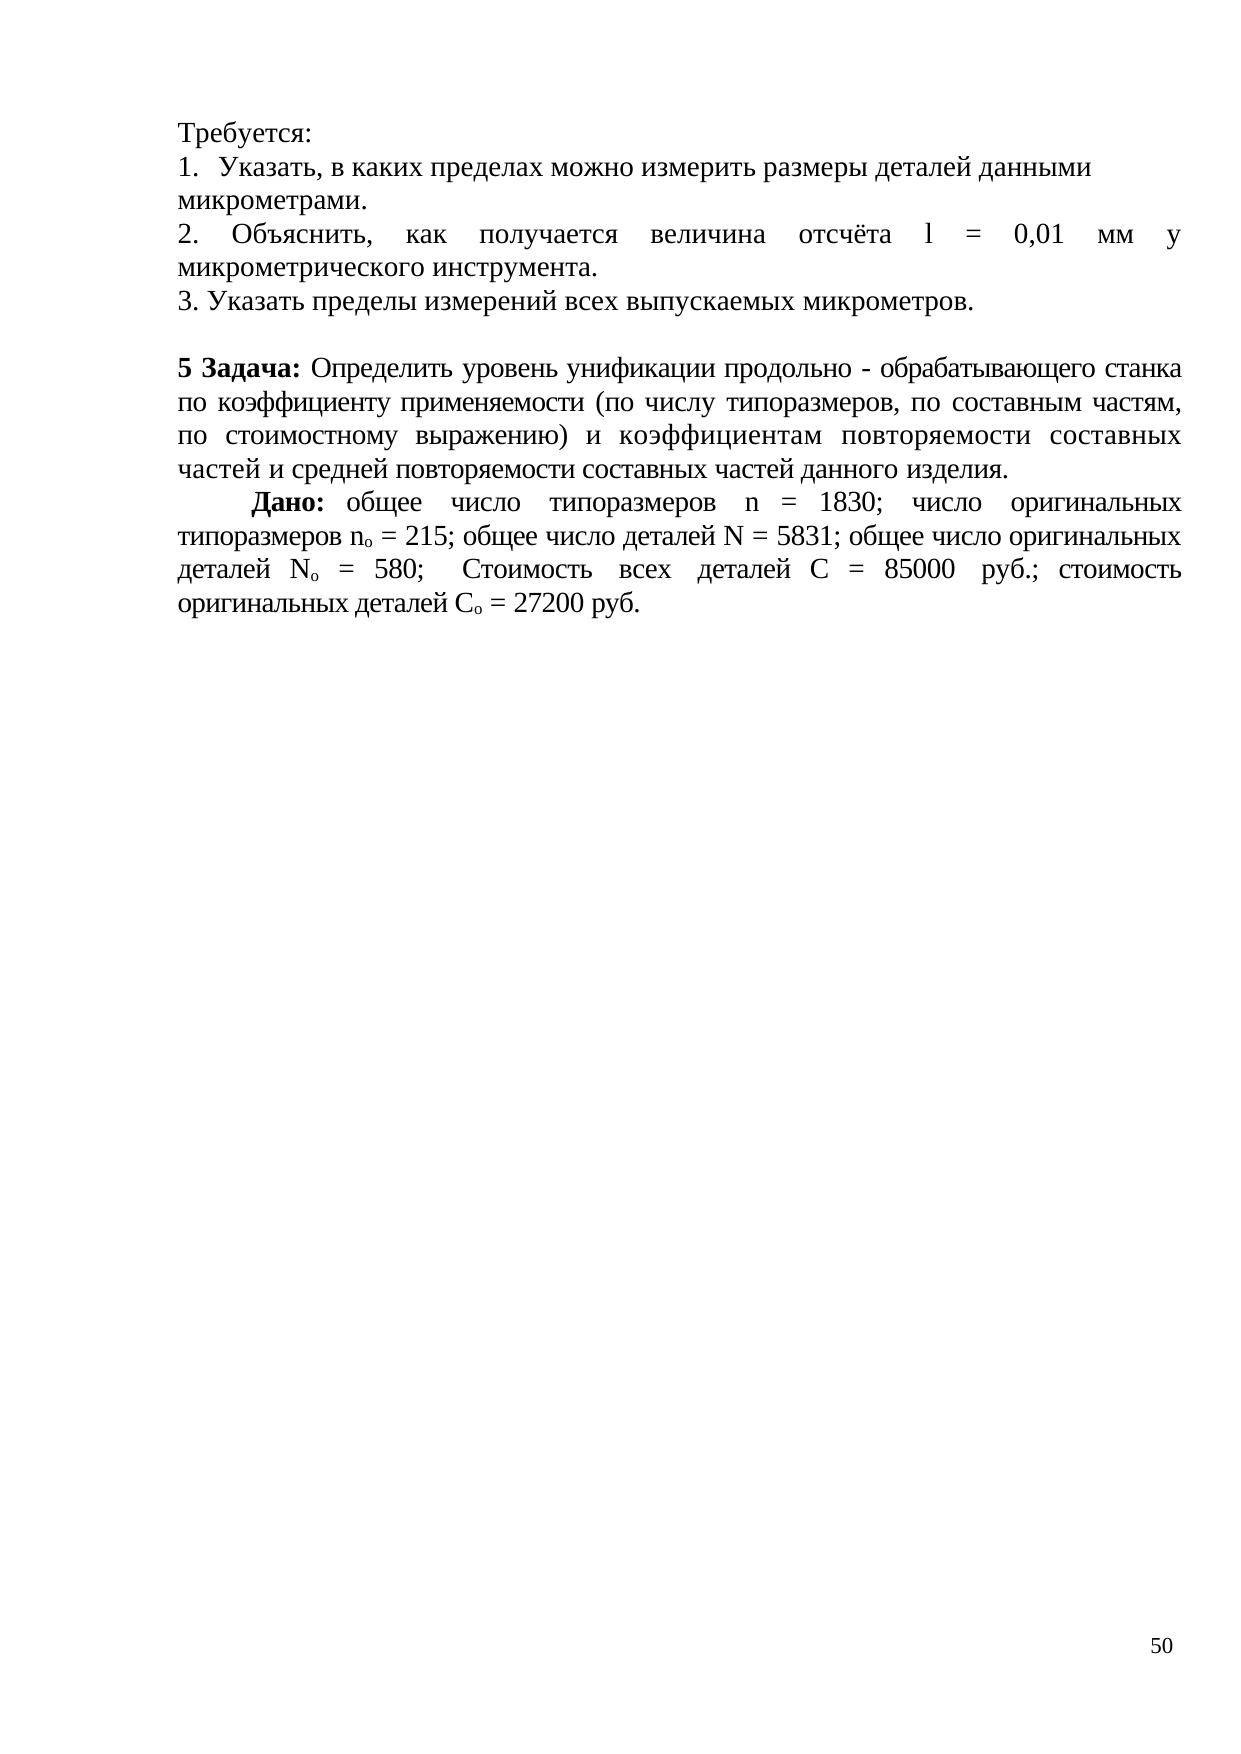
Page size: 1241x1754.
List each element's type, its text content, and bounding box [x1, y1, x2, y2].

list Указать, в каких пределах можно измерить размеры деталей данными микрометрами. [177, 149, 1181, 216]
list Задача: Определить уровень унификации продольно - обрабатывающего станка по коэффициенту применяемости (по числу типоразмеров, по составным частям, по стоимостному выражению) и коэффициентам повторяемости составных частей и средней повторяемости составных частей данного изделия. [177, 350, 1182, 484]
text Требуется: [177, 115, 1240, 149]
list Указать пределы измерений всех выпускаемых микрометров. [177, 283, 1240, 317]
list Объяснить, как получается величина отсчёта l = 0,01 мм у микрометрического инструмента. [177, 216, 1181, 283]
text Дано: общее число типоразмеров n = 1830; число оригинальных типоразмеров nо = 215; общее число деталей N = 5831; общее число оригинальных деталей Nо = 580; Стоимость всех деталей С = 85000 руб.; стоимость оригинальных деталей Со = 27200 руб. [177, 484, 1182, 618]
